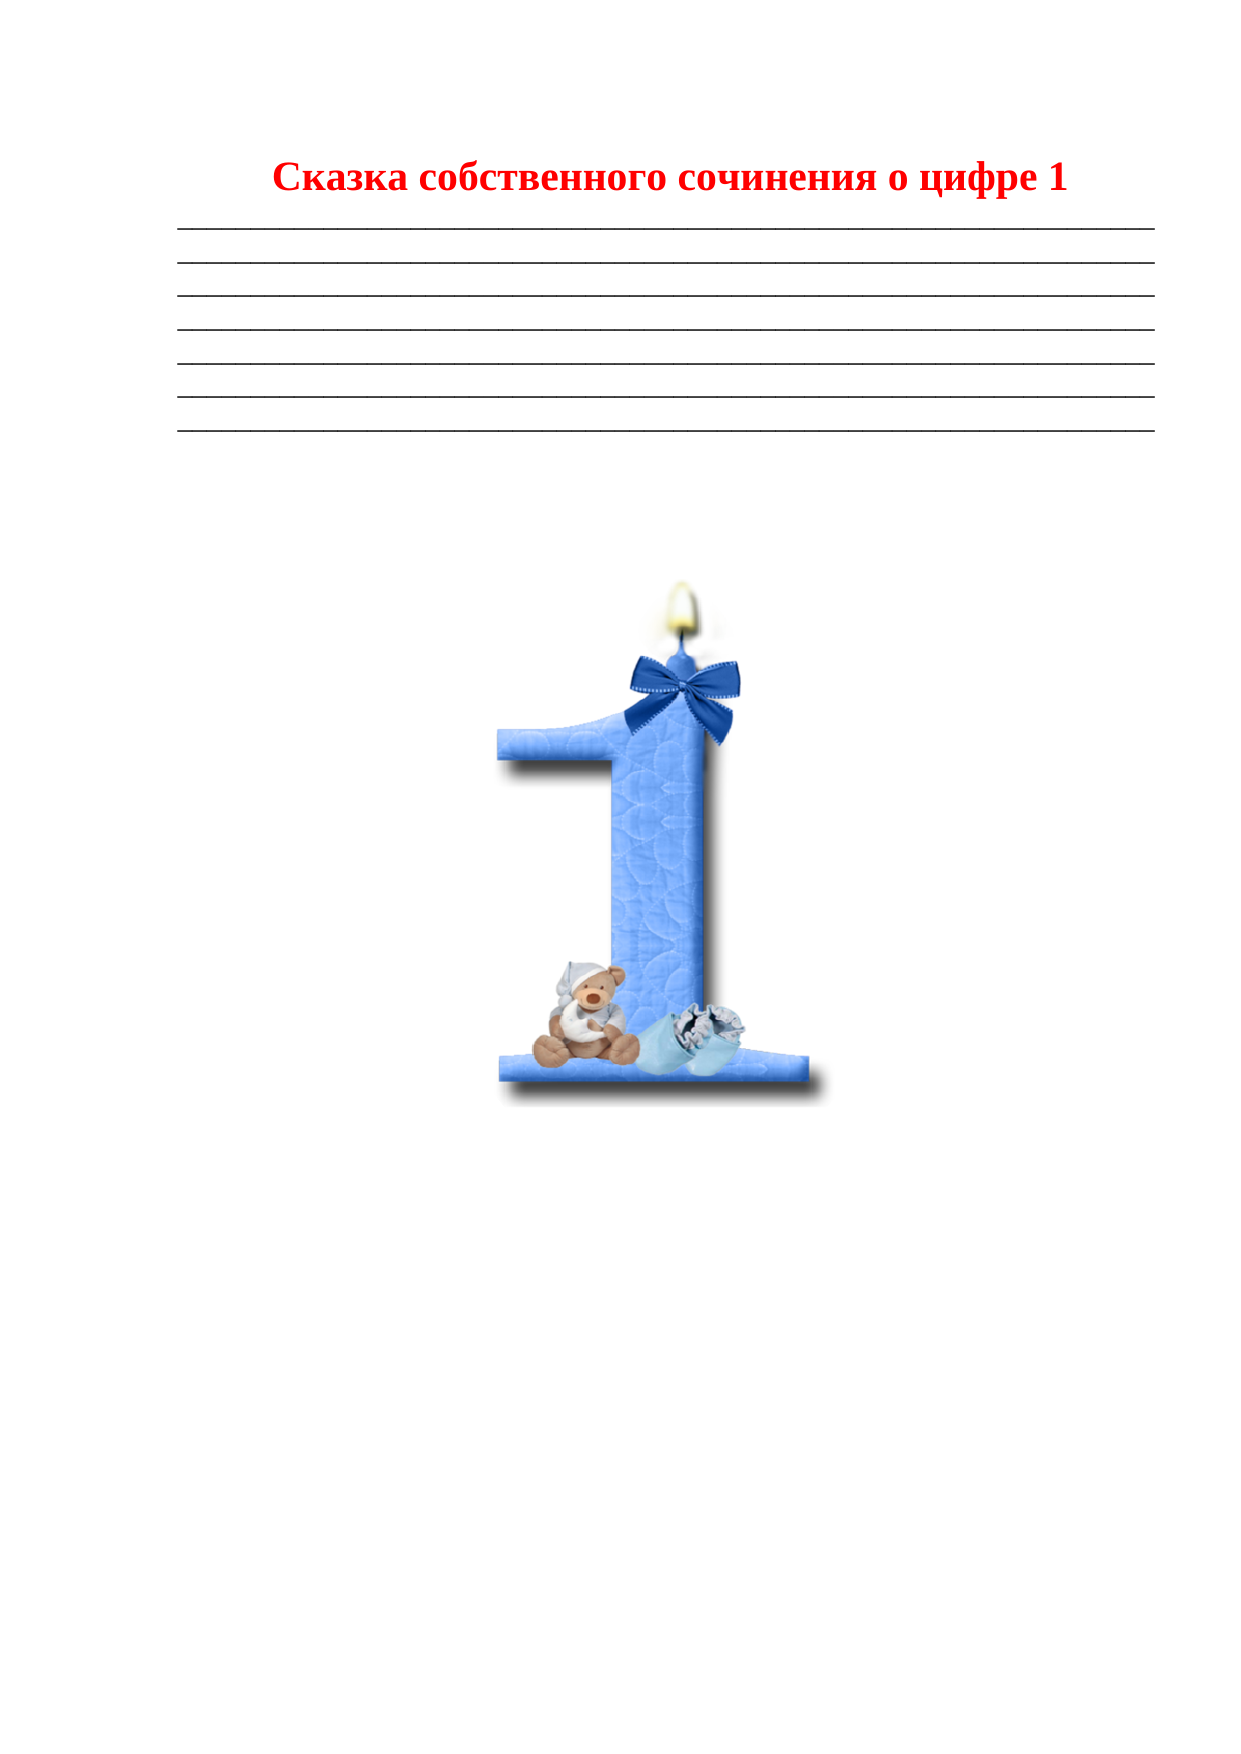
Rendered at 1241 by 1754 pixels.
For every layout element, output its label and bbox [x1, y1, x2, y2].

picture [491, 578, 843, 1107]
text [177, 199, 1163, 1608]
text [177, 118, 1163, 199]
